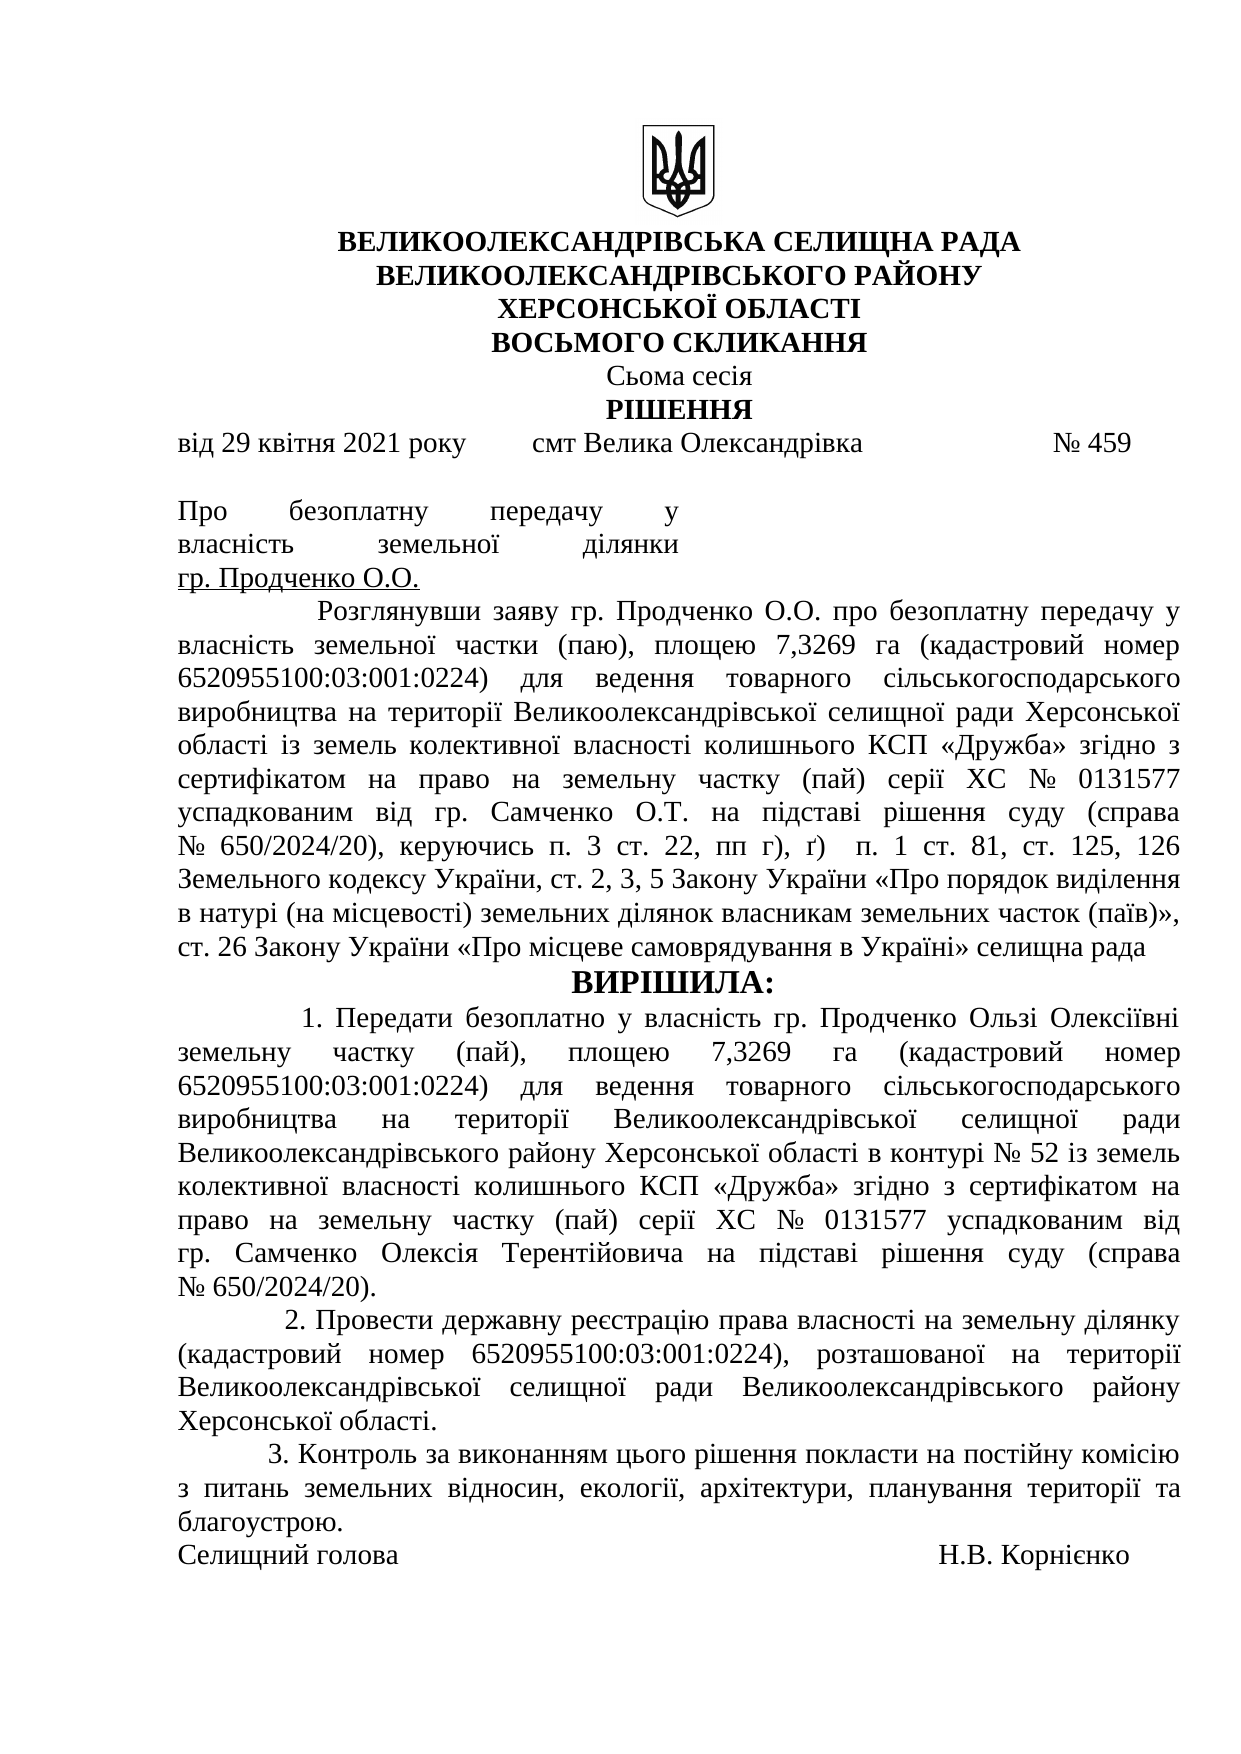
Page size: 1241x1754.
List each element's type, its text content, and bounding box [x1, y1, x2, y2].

text Сьома сесія [177, 358, 1181, 392]
text РІШЕННЯ [177, 392, 1181, 426]
text ВОСЬМОГО СКЛИКАННЯ [177, 325, 1181, 358]
text ВИРІШИЛА: [177, 962, 1181, 1001]
text ХЕРСОНСЬКОЇ ОБЛАСТІ [177, 291, 1181, 325]
text Селищний голова Н.В. Корнієнко [177, 1537, 1181, 1571]
text від 29 квітня 2021 року смт Велика Олександрівка № 459 [177, 426, 1181, 459]
text ВЕЛИКООЛЕКСАНДРІВСЬКА СЕЛИЩНА РАДА [177, 224, 1181, 258]
text Про безоплатну передачу у власність земельної ділянки гр. Продченко О.О. [177, 493, 679, 593]
text 2. Провести державну реєстрацію права власності на земельну ділянку (кадастровий номер 6520955100:03:001:0224), розташованої на території Великоолександрівської селищної ради Великоолександрівського району Херсонської області. [177, 1302, 1181, 1437]
text 3. Контроль за виконанням цього рішення покласти на постійну комісію з питань земельних відносин, екології, архітектури, планування території та благоустрою. [177, 1437, 1181, 1537]
text ВЕЛИКООЛЕКСАНДРІВСЬКОГО РАЙОНУ [177, 258, 1181, 291]
text Розглянувши заяву гр. Продченко О.О. про безоплатну передачу у власність земельної частки (паю), площею 7,3269 га (кадастровий номер 6520955100:03:001:0224) для ведення товарного сільськогосподарського виробництва на території Великоолександрівської селищної ради Херсонської області із земель колективної власності колишнього КСП «Дружба» згідно з сертифікатом на право на земельну частку (пай) серії ХС № 0131577 успадкованим від гр. Самченко О.Т. на підставі рішення суду (справа № 650/2024/20), керуючись п. 3 ст. 22, пп г), ґ) п. 1 ст. 81, ст. 125, 126 Земельного кодексу України, ст. 2, 3, 5 Закону України «Про порядок виділення в натурі (на місцевості) земельних ділянок власникам земельних часток (паїв)», ст. 26 Закону України «Про місцеве самоврядування в Україні» селищна рада [177, 593, 1181, 962]
text 1. Передати безоплатно у власність гр. Продченко Ользі Олексіївні земельну частку (пай), площею 7,3269 га (кадастровий номер 6520955100:03:001:0224) для ведення товарного сільськогосподарського виробництва на території Великоолександрівської селищної ради Великоолександрівського району Херсонської області в контурі № 52 із земель колективної власності колишнього КСП «Дружба» згідно з сертифікатом на право на земельну частку (пай) серії ХС № 0131577 успадкованим від гр. Самченко Олексія Терентійовича на підставі рішення суду (справа № 650/2024/20). [177, 1001, 1181, 1302]
